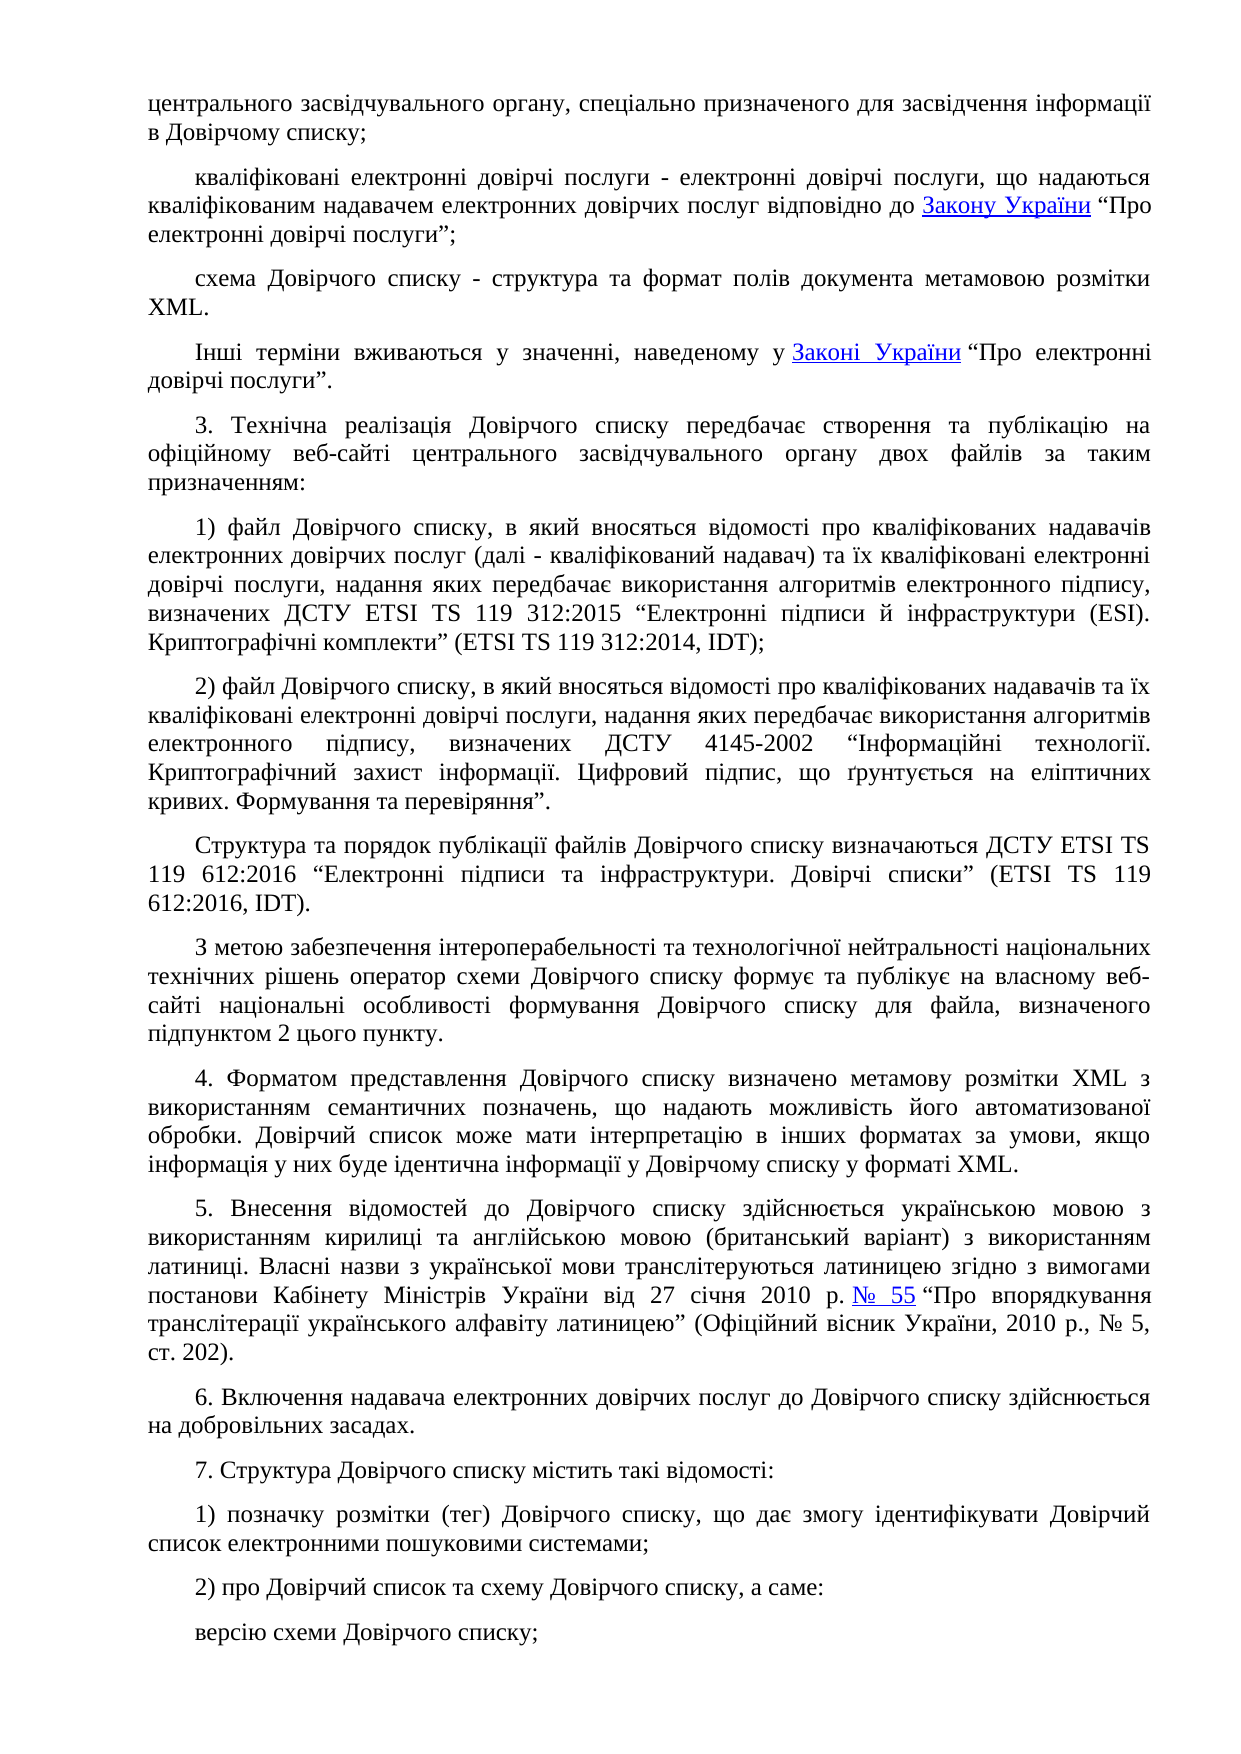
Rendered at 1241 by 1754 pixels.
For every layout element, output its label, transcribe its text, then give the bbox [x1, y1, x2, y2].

text 4. Форматом представлення Довірчого списку визначено метамову розмітки XML з використанням семантичних позначень, що надають можливість його автоматизованої обробки. Довірчий список може мати інтерпретацію в інших форматах за умови, якщо інформація у них буде ідентична інформації у Довірчому списку у форматі XML. [148, 1063, 1152, 1178]
text 7. Структура Довірчого списку містить такі відомості: [148, 1455, 1152, 1483]
text 3. Технічна реалізація Довірчого списку передбачає створення та публікацію на офіційному веб-сайті центрального засвідчувального органу двох файлів за таким призначенням: [148, 410, 1152, 496]
text схема Довірчого списку - структура та формат полів документа метамовою розмітки XML. [148, 263, 1152, 321]
text Інші терміни вживаються у значенні, наведеному у Законі України “Про електронні довірчі послуги”. [148, 337, 1152, 394]
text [148, 88, 1152, 146]
text З метою забезпечення інтероперабельності та технологічної нейтральності національних технічних рішень оператор схеми Довірчого списку формує та публікує на власному веб-сайті національні особливості формування Довірчого списку для файла, визначеного підпунктом 2 цього пункту. [148, 932, 1152, 1047]
text версію схеми Довірчого списку; [148, 1617, 1152, 1645]
text 1) позначку розмітки (тег) Довірчого списку, що дає змогу ідентифікувати Довірчий список електронними пошуковими системами; [148, 1499, 1152, 1557]
text 1) файл Довірчого списку, в який вносяться відомості про кваліфікованих надавачів електронних довірчих послуг (далі - кваліфікований надавач) та їх кваліфіковані електронні довірчі послуги, надання яких передбачає використання алгоритмів електронного підпису, визначених ДСТУ ETSI TS 119 312:2015 “Електронні підписи й інфраструктури (ESI). Криптографічні комплекти” (ETSI TS 119 312:2014, IDT); [148, 512, 1152, 655]
text 2) про Довірчий список та схему Довірчого списку, а саме: [148, 1572, 1152, 1601]
text кваліфіковані електронні довірчі послуги - електронні довірчі послуги, що надаються кваліфікованим надавачем електронних довірчих послуг відповідно до Закону України “Про електронні довірчі послуги”; [148, 162, 1152, 248]
text 2) файл Довірчого списку, в який вносяться відомості про кваліфікованих надавачів та їх кваліфіковані електронні довірчі послуги, надання яких передбачає використання алгоритмів електронного підпису, визначених ДСТУ 4145-2002 “Інформаційні технології. Криптографічний захист інформації. Цифровий підпис, що ґрунтується на еліптичних кривих. Формування та перевіряння”. [148, 671, 1152, 815]
text Структура та порядок публікації файлів Довірчого списку визначаються ДСТУ ETSI TS 119 612:2016 “Електронні підписи та інфраструктури. Довірчі списки” (ETSI TS 119 612:2016, IDT). [148, 830, 1152, 917]
text 6. Включення надавача електронних довірчих послуг до Довірчого списку здійснюється на добровільних засадах. [148, 1382, 1152, 1439]
text 5. Внесення відомостей до Довірчого списку здійснюється українською мовою з використанням кирилиці та англійською мовою (британський варіант) з використанням латиниці. Власні назви з української мови транслітеруються латиницею згідно з вимогами постанови Кабінету Міністрів України від 27 січня 2010 р. № 55 “Про впорядкування транслітерації українського алфавіту латиницею” (Офіційний вісник України, 2010 р., № 5, ст. 202). [148, 1193, 1152, 1366]
